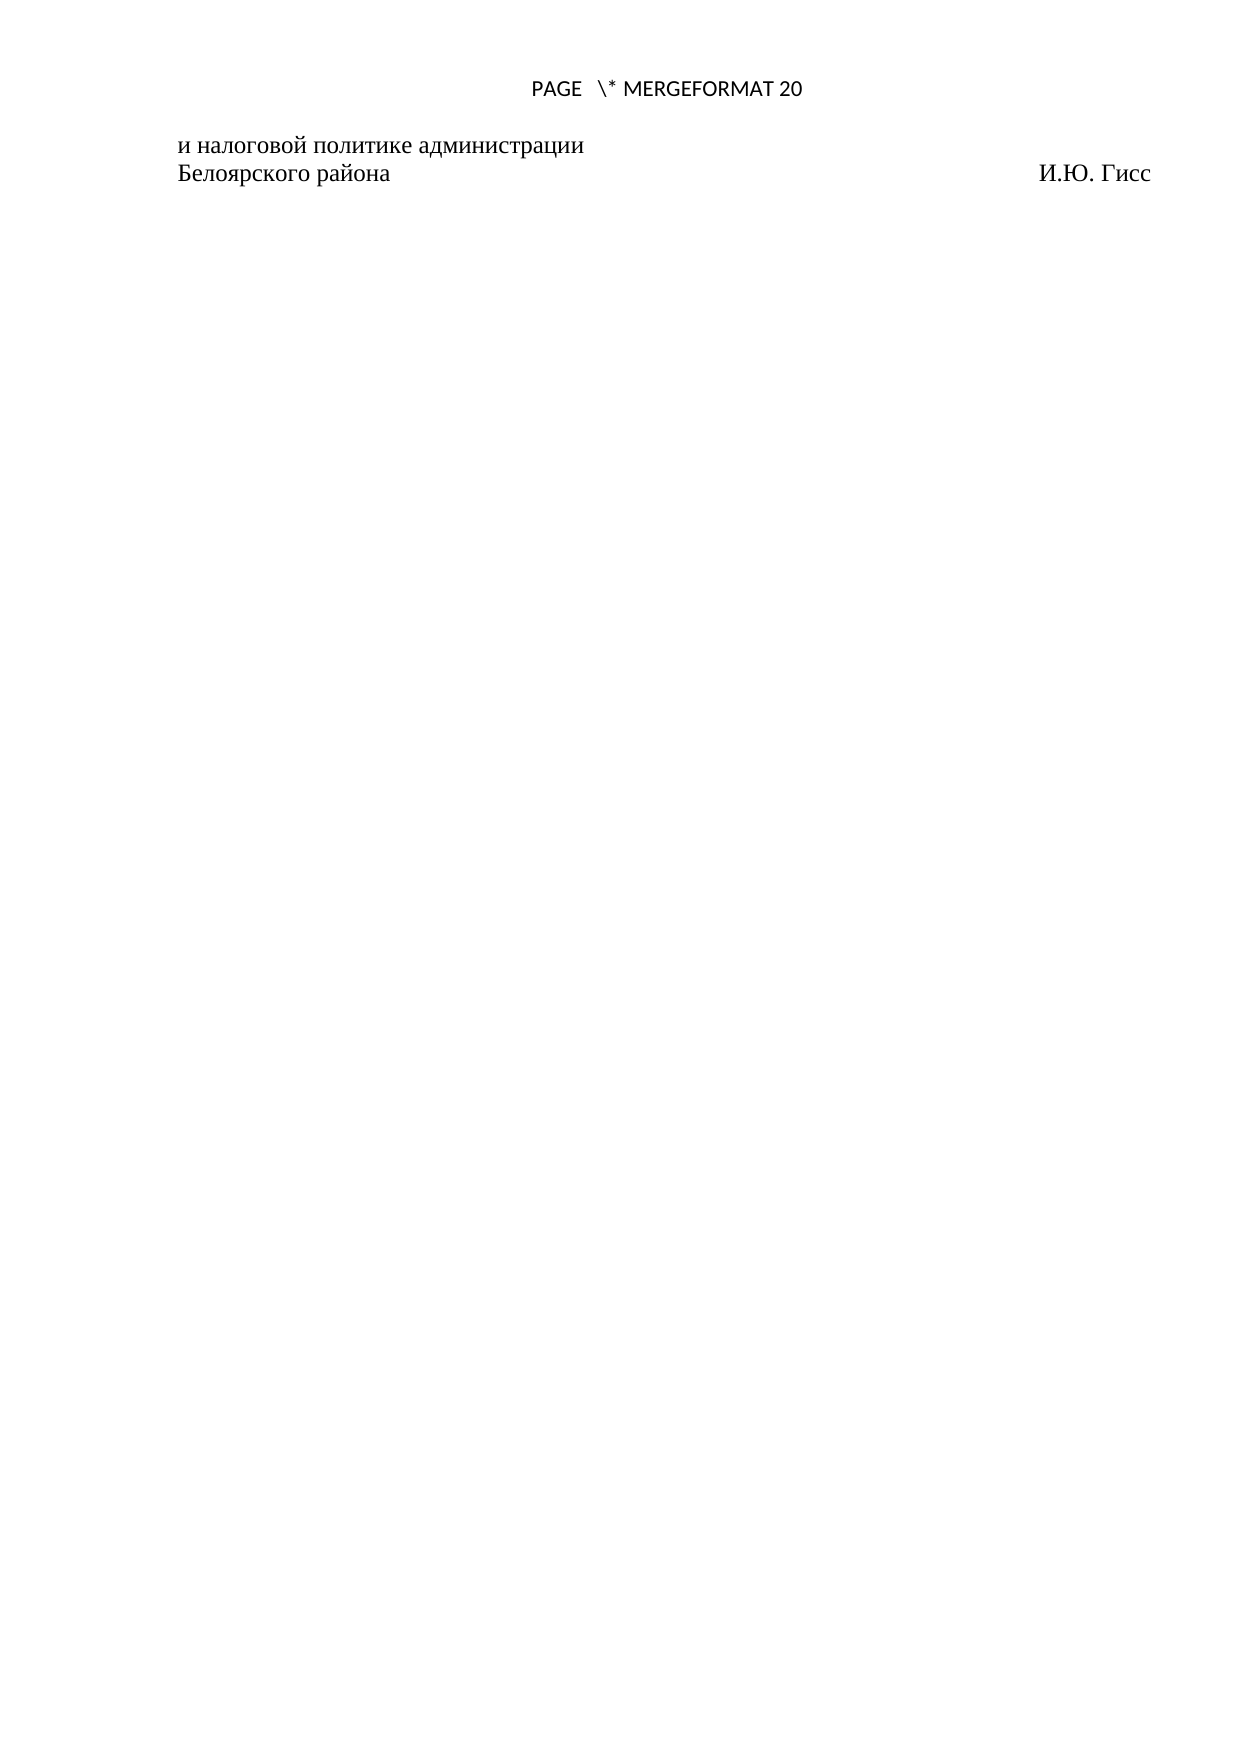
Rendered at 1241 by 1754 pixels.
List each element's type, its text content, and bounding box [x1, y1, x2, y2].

text и налоговой политике администрации [177, 130, 1152, 158]
text Белоярского района И.Ю. Гисс [177, 158, 1152, 187]
